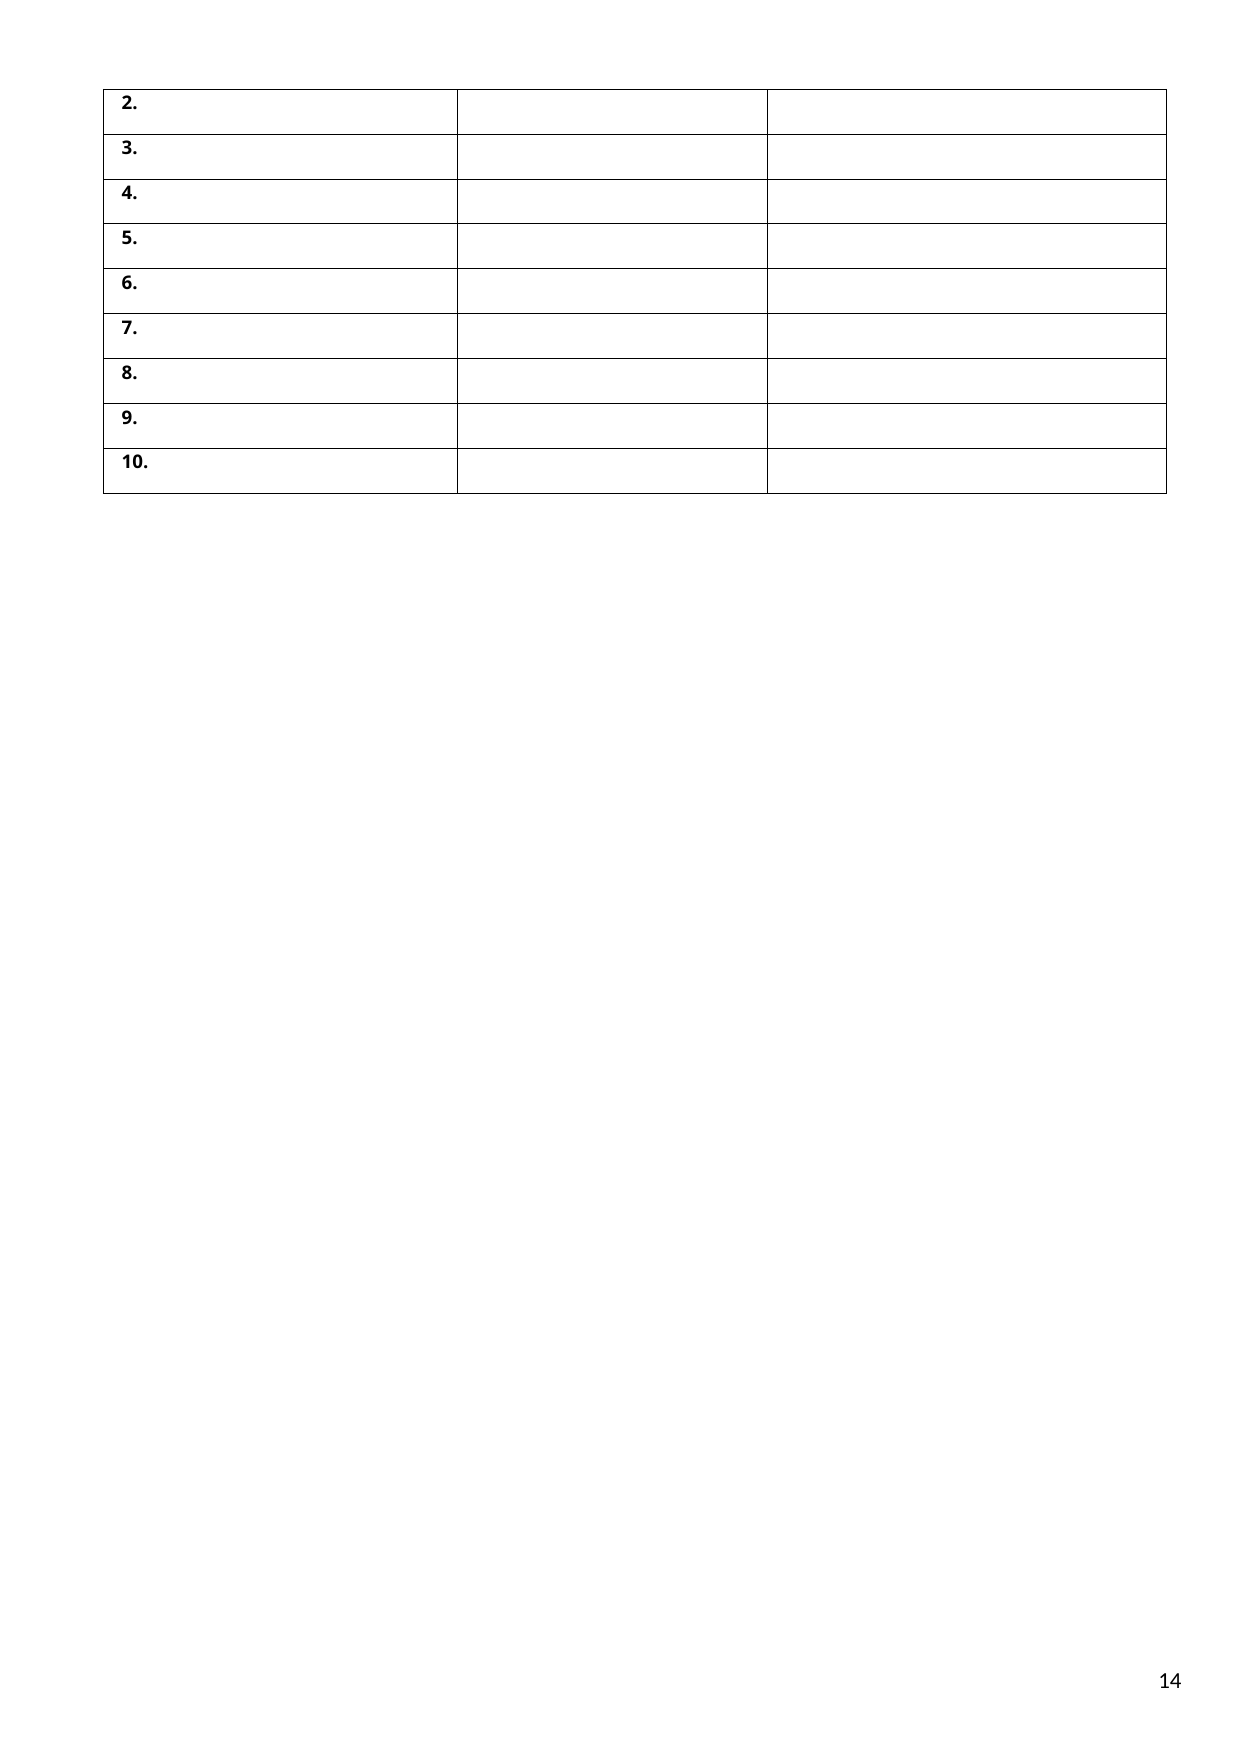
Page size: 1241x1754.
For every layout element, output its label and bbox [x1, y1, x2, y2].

table_cell [104, 449, 457, 493]
table_cell [104, 90, 457, 133]
table_cell [104, 359, 457, 403]
table_cell [104, 180, 457, 223]
table_cell [458, 135, 767, 178]
table_cell [458, 314, 767, 358]
table_cell [768, 404, 1166, 448]
table_cell [104, 404, 457, 448]
table_cell [768, 269, 1166, 313]
table_cell [458, 449, 767, 493]
table_cell [104, 269, 457, 313]
table_cell [768, 449, 1166, 493]
table_cell [768, 359, 1166, 403]
table_cell [768, 224, 1166, 268]
table_cell [458, 269, 767, 313]
table_cell [458, 90, 767, 133]
table_cell [768, 135, 1166, 178]
table_cell [458, 359, 767, 403]
table_cell [768, 314, 1166, 358]
table_cell [104, 135, 457, 178]
table_cell [768, 90, 1166, 133]
table_cell [104, 314, 457, 358]
table_cell [458, 404, 767, 448]
table_cell [458, 180, 767, 223]
table_cell [104, 224, 457, 268]
table_cell [458, 224, 767, 268]
table_cell [768, 180, 1166, 223]
